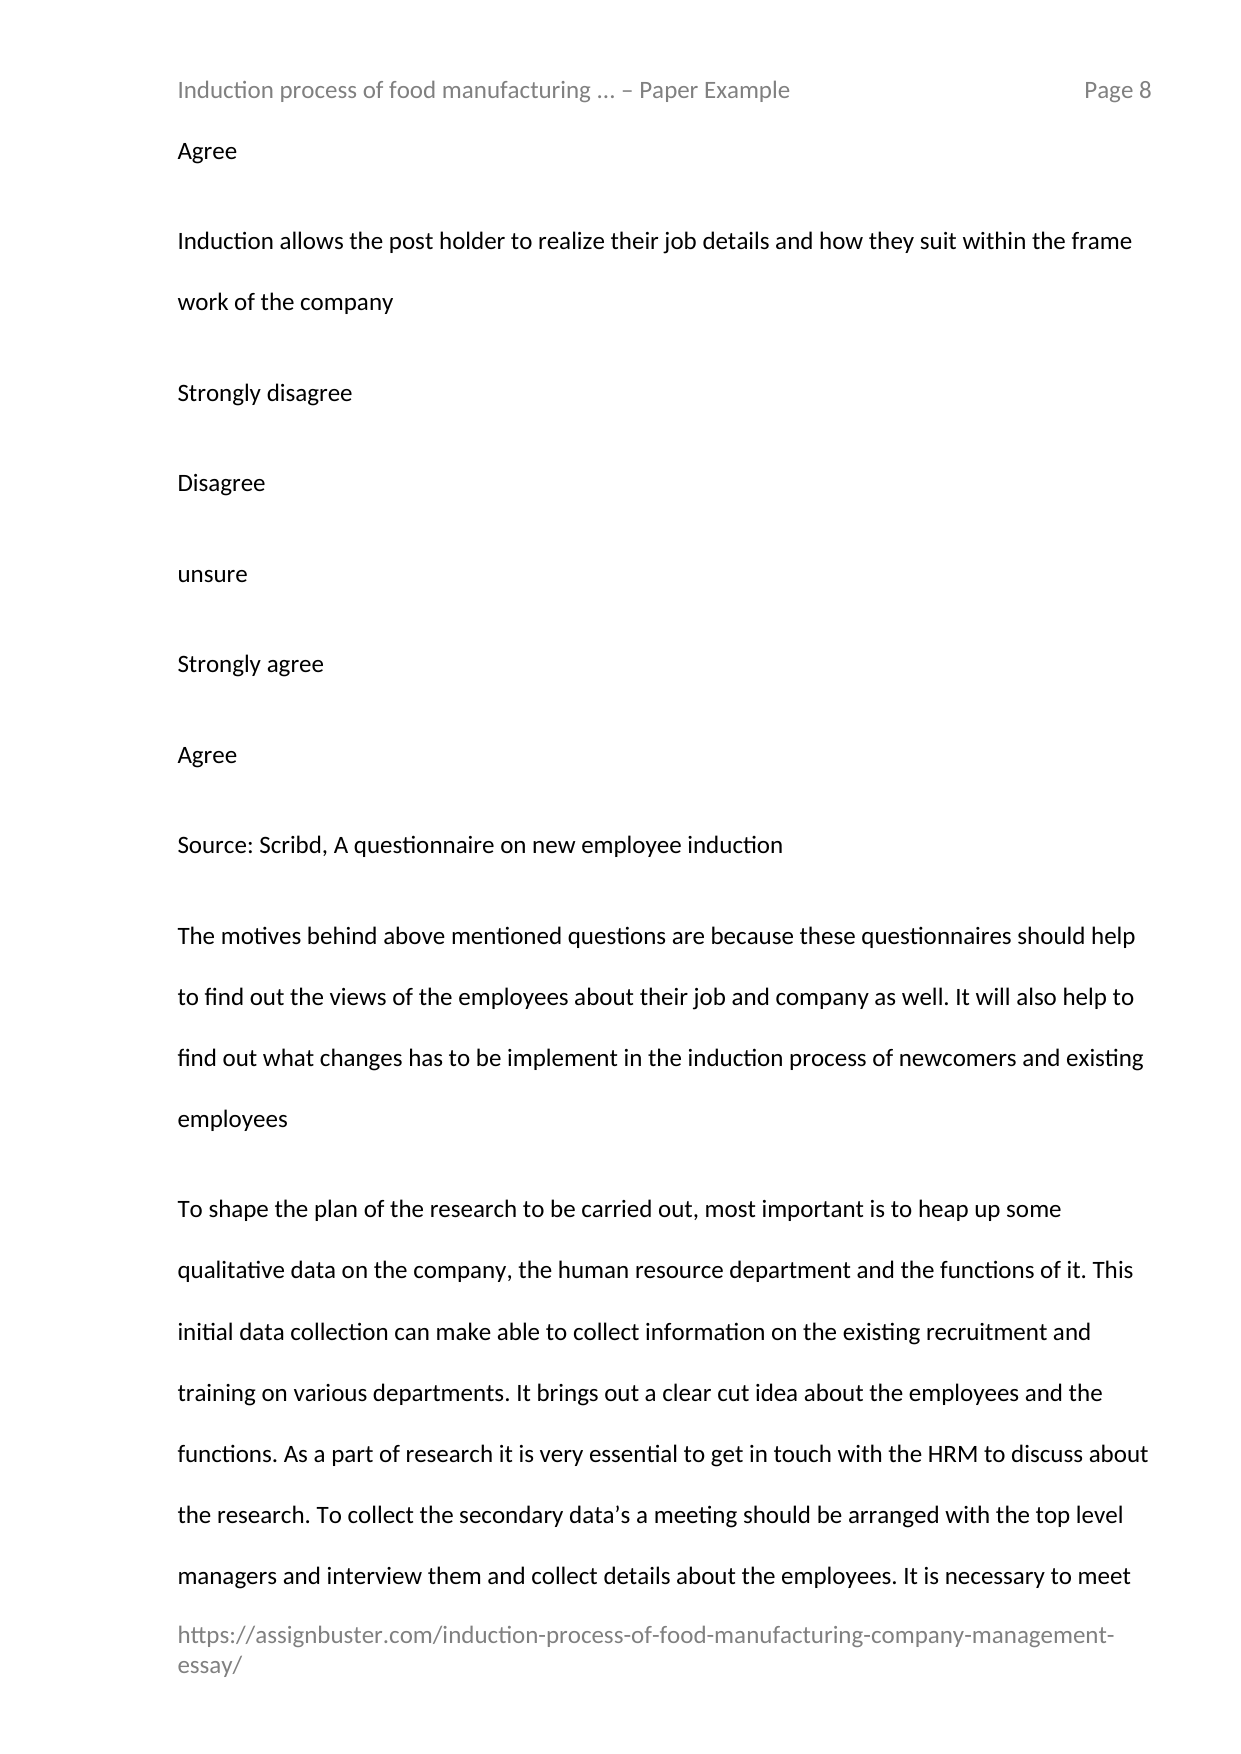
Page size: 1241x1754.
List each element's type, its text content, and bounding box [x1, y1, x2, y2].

text The motives behind above mentioned questions are because these questionnaires should help to find out the views of the employees about their job and company as well. It will also help to find out what changes has to be implement in the induction process of newcomers and existing employees [177, 920, 1152, 1134]
text Disagree [177, 467, 1152, 498]
text unsure [177, 558, 1152, 588]
text Agree [177, 739, 1152, 769]
text Strongly agree [177, 648, 1152, 679]
text Agree [177, 135, 1152, 165]
text Source: Scribd, A questionnaire on new employee induction [177, 829, 1152, 860]
text Induction allows the post holder to realize their job details and how they suit within the frame work of the company [177, 225, 1152, 317]
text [177, 1194, 1152, 1590]
text Strongly disagree [177, 377, 1152, 407]
